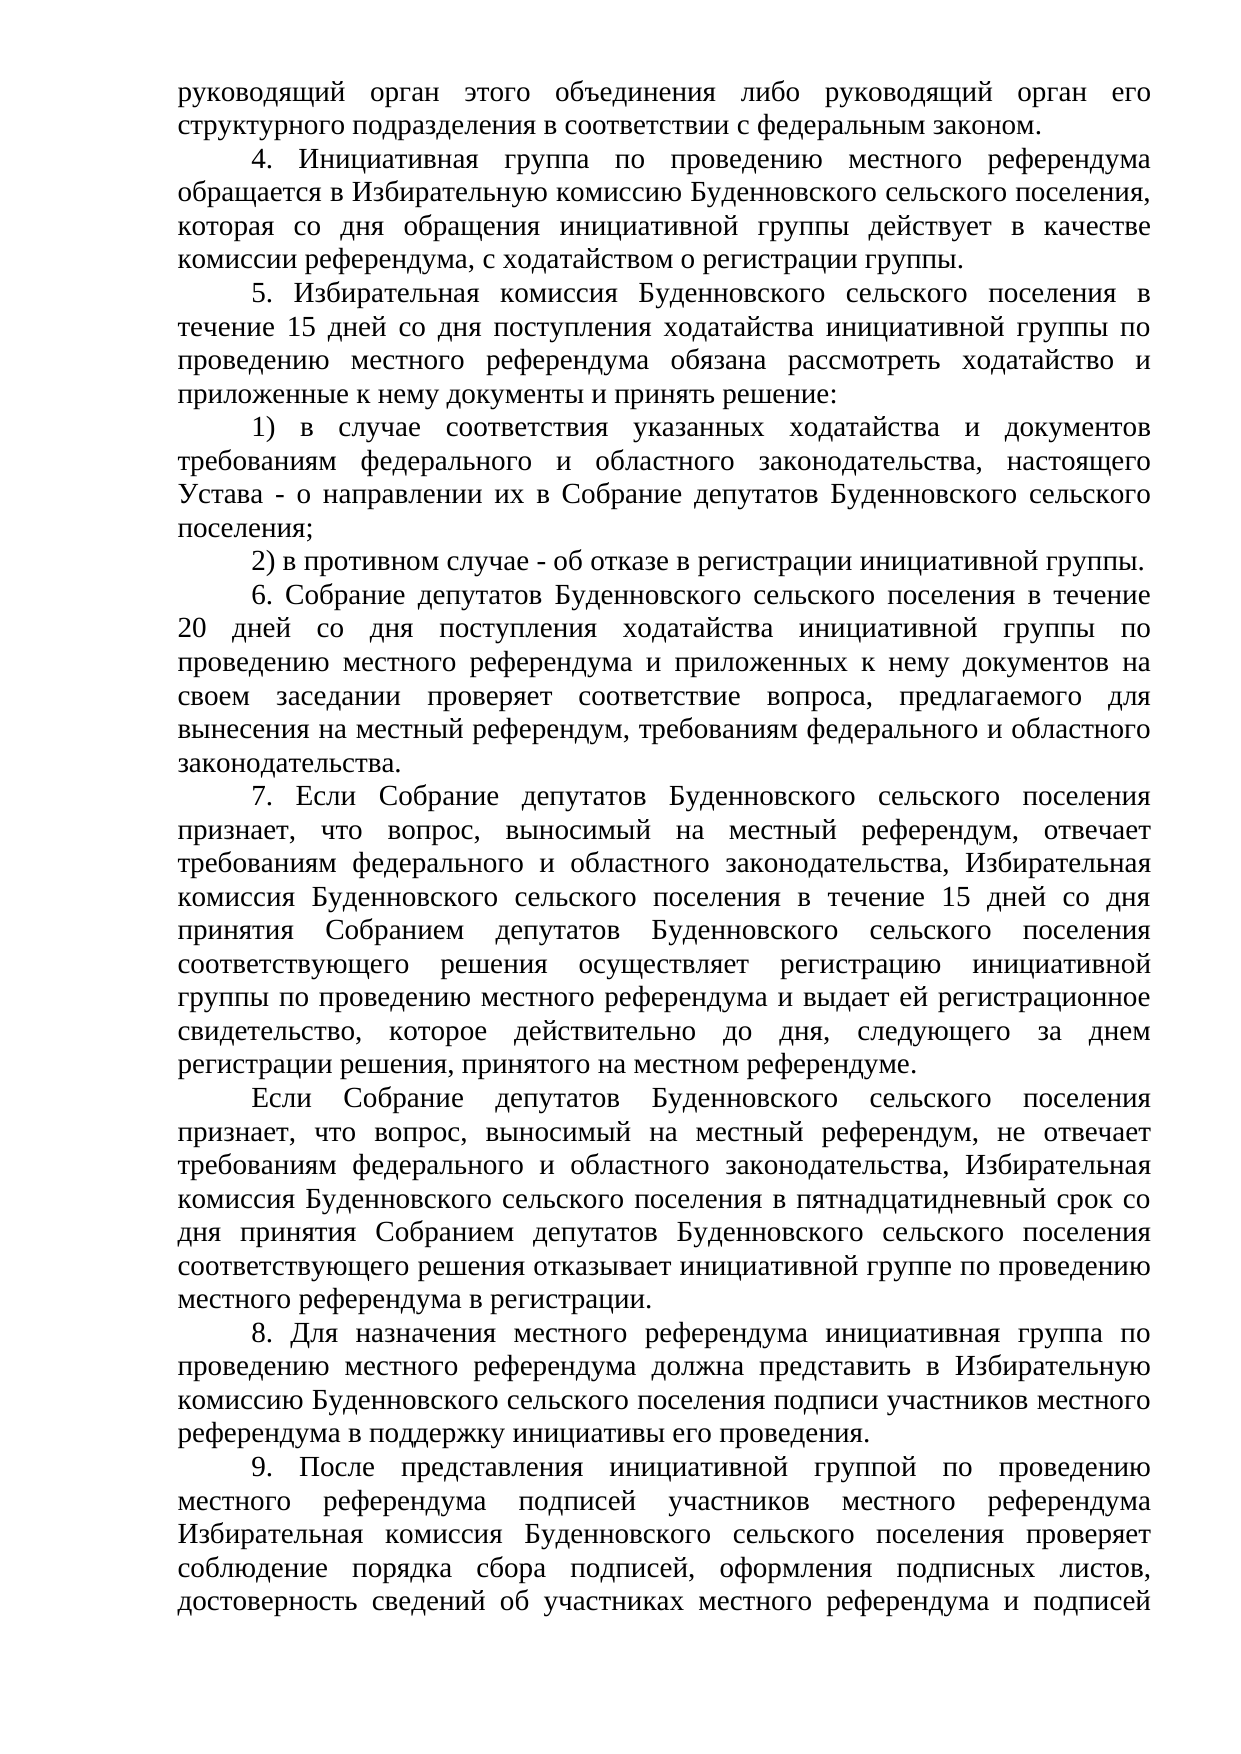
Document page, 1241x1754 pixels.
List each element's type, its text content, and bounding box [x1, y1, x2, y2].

text 4. Инициативная группа по проведению местного референдума обращается в Избирательную комиссию Буденновского сельского поселения, которая со дня обращения инициативной группы действует в качестве комиссии референдума, с ходатайством о регистрации группы. [177, 141, 1152, 275]
text 7. Если Собрание депутатов Буденновского сельского поселения признает, что вопрос, выносимый на местный референдум, отвечает требованиям федерального и областного законодательства, Избирательная комиссия Буденновского сельского поселения в течение 15 дней со дня принятия Собранием депутатов Буденновского сельского поселения соответствующего решения осуществляет регистрацию инициативной группы по проведению местного референдума и выдает ей регистрационное свидетельство, которое действительно до дня, следующего за днем регистрации решения, принятого на местном референдуме. [177, 778, 1152, 1080]
text 8. Для назначения местного референдума инициативная группа по проведению местного референдума должна представить в Избирательную комиссию Буденновского сельского поселения подписи участников местного референдума в поддержку инициативы его проведения. [177, 1315, 1152, 1449]
text 5. Избирательная комиссия Буденновского сельского поселения в течение 15 дней со дня поступления ходатайства инициативной группы по проведению местного референдума обязана рассмотреть ходатайство и приложенные к нему документы и принять решение: [177, 275, 1152, 409]
text 2) в противном случае - об отказе в регистрации инициативной группы. [177, 543, 1152, 577]
text Если Собрание депутатов Буденновского сельского поселения признает, что вопрос, выносимый на местный референдум, не отвечает требованиям федерального и областного законодательства, Избирательная комиссия Буденновского сельского поселения в пятнадцатидневный срок со дня принятия Собранием депутатов Буденновского сельского поселения соответствующего решения отказывает инициативной группе по проведению местного референдума в регистрации. [177, 1080, 1152, 1315]
text 6. Собрание депутатов Буденновского сельского поселения в течение 20 дней со дня поступления ходатайства инициативной группы по проведению местного референдума и приложенных к нему документов на своем заседании проверяет соответствие вопроса, предлагаемого для вынесения на местный референдум, требованиям федерального и областного законодательства. [177, 577, 1152, 778]
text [177, 74, 1152, 141]
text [177, 1449, 1152, 1617]
text 1) в случае соответствия указанных ходатайства и документов требованиям федерального и областного законодательства, настоящего Устава - о направлении их в Собрание депутатов Буденновского сельского поселения; [177, 409, 1152, 543]
